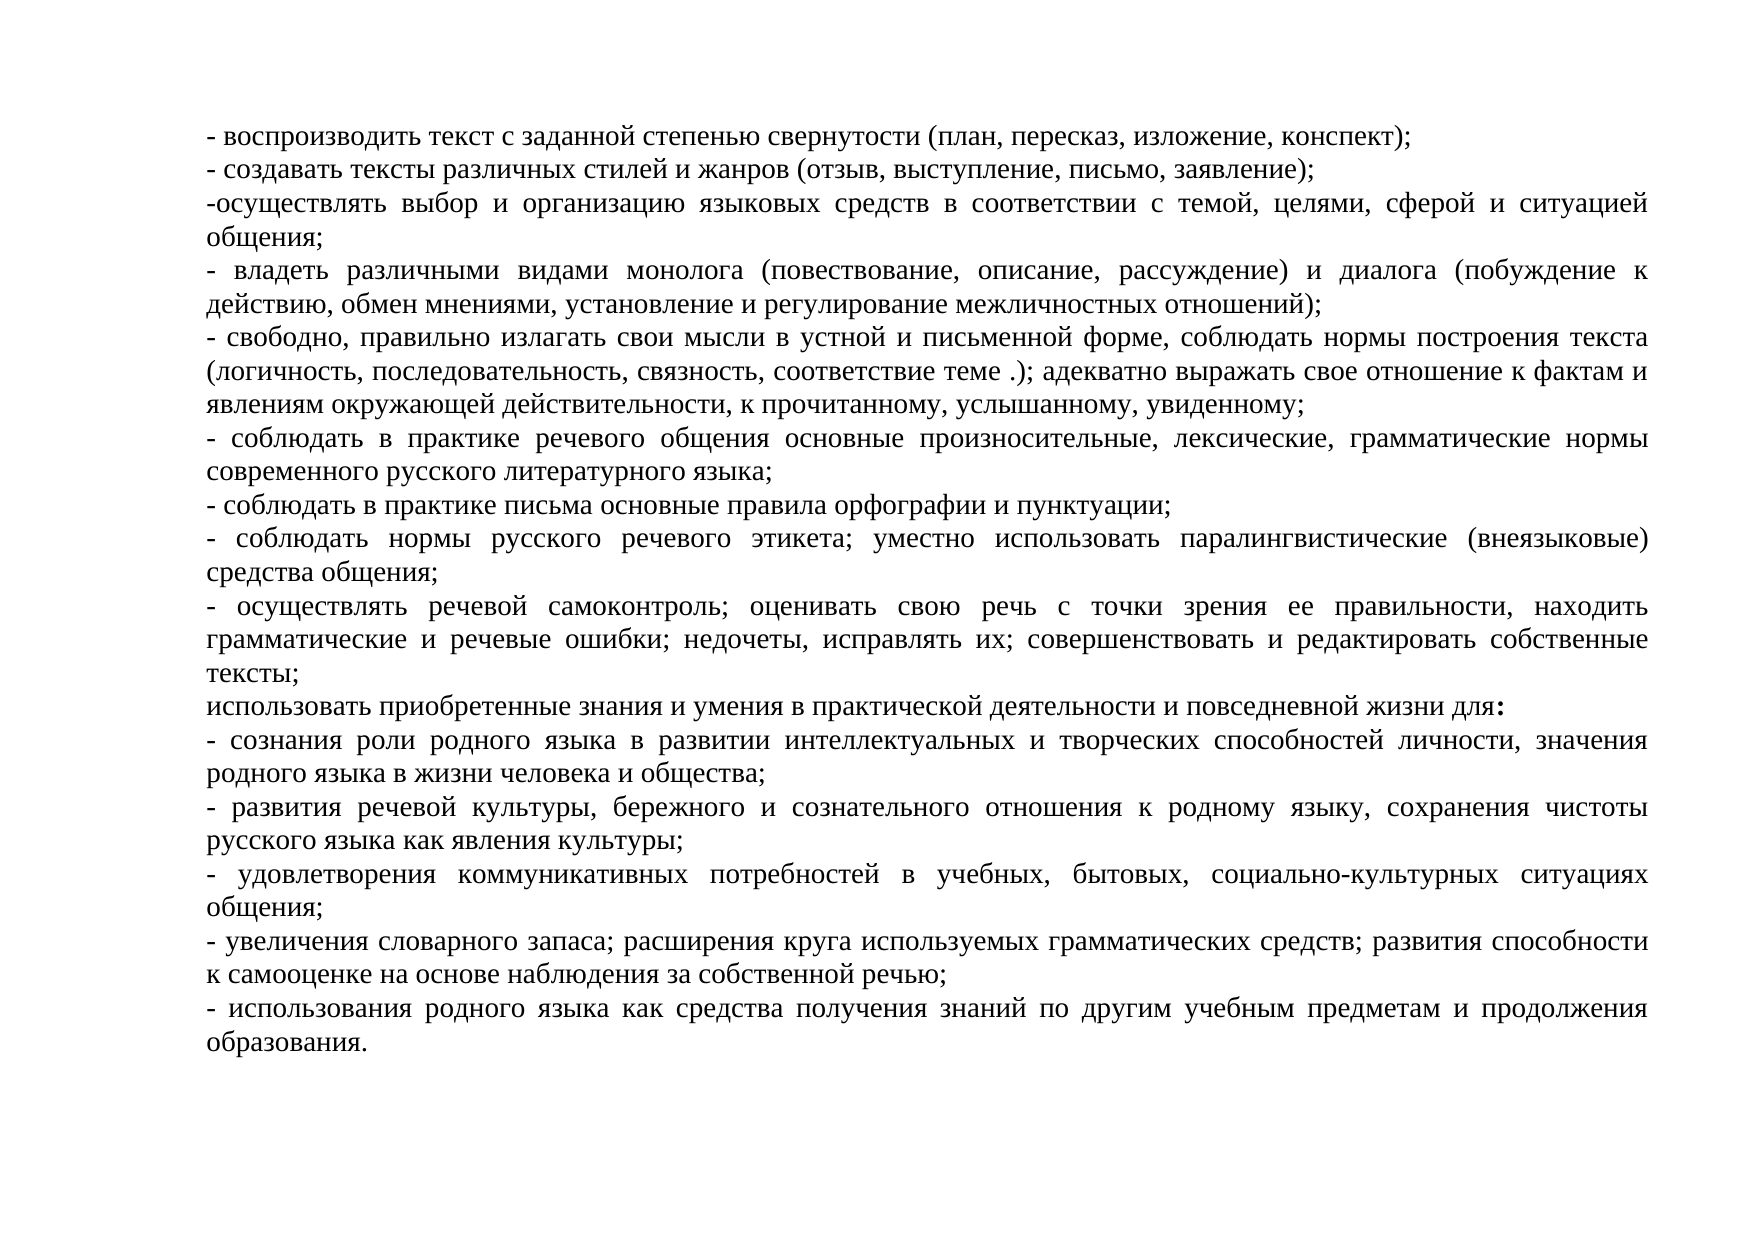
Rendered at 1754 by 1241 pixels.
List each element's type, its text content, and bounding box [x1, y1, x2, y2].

text - создавать тексты различных стилей и жанров (отзыв, выступление, письмо, заявление); [206, 152, 1650, 185]
text - увеличения словарного запаса; расширения круга используемых грамматических средств; развития способности к самооценке на основе наблюдения за собственной речью; [206, 923, 1650, 990]
text - воспроизводить текст c заданной степенью свернутости (план, пересказ, изложение, конспект); [206, 118, 1650, 152]
text - развития речевой культуры, бережного и сознательного отношения к родному языку, сохранения чистоты русского языка как явления культуры; [206, 789, 1650, 856]
text - соблюдать в практике речевого общения основные произносительные, лексические, грамматические нормы современного русского литературного языка; [206, 420, 1650, 487]
text - удовлетворения коммуникативных потребностей в учебных, бытовых, социально-культурных ситуациях общения; [206, 856, 1650, 923]
text - соблюдать нормы русского речевого этикета; уместно использовать паралингвистические (внеязыковые) средства общения; [206, 521, 1650, 588]
text -осуществлять выбор и организацию языковых средств в соответствии с темой, целями, сферой и ситуацией общения; [206, 185, 1650, 252]
text - осуществлять речевой самоконтроль; оценивать свою речь с точки зрения ее правильности, находить грамматические и речевые ошибки; недочеты, исправлять их; совершенствовать и редактировать собственные тексты; [206, 588, 1650, 688]
text - свободно, правильно излагать свои мысли в устной и письменной форме, соблюдать нормы построения текста (логичность, последовательность, связность, соответствие теме .); адекватно выражать свое отношение к фактам и явлениям окружающей действительности, к прочитанному, услышанному, увиденному; [206, 319, 1650, 420]
text - соблюдать в практике письма основные правила орфографии и пунктyации; [206, 487, 1650, 521]
text - использования родного языка как средства получения знаний по другим учебным предметам и продолжения образования. [206, 990, 1650, 1057]
text использовать приобретенные знания и умения в практической деятельности и повседневной жизни для: [147, 688, 1650, 722]
text - владеть различными видами монолога (повествование, описание, рассуждение) и диалога (побуждение к действию, обмен мнениями, установление и регулирование межличностных отношений); [206, 252, 1650, 319]
text - сознания роли родного языка в развитии интеллектуальных и творческих способностей личности, значения родного языка в жизни человека и общества; [206, 722, 1650, 789]
